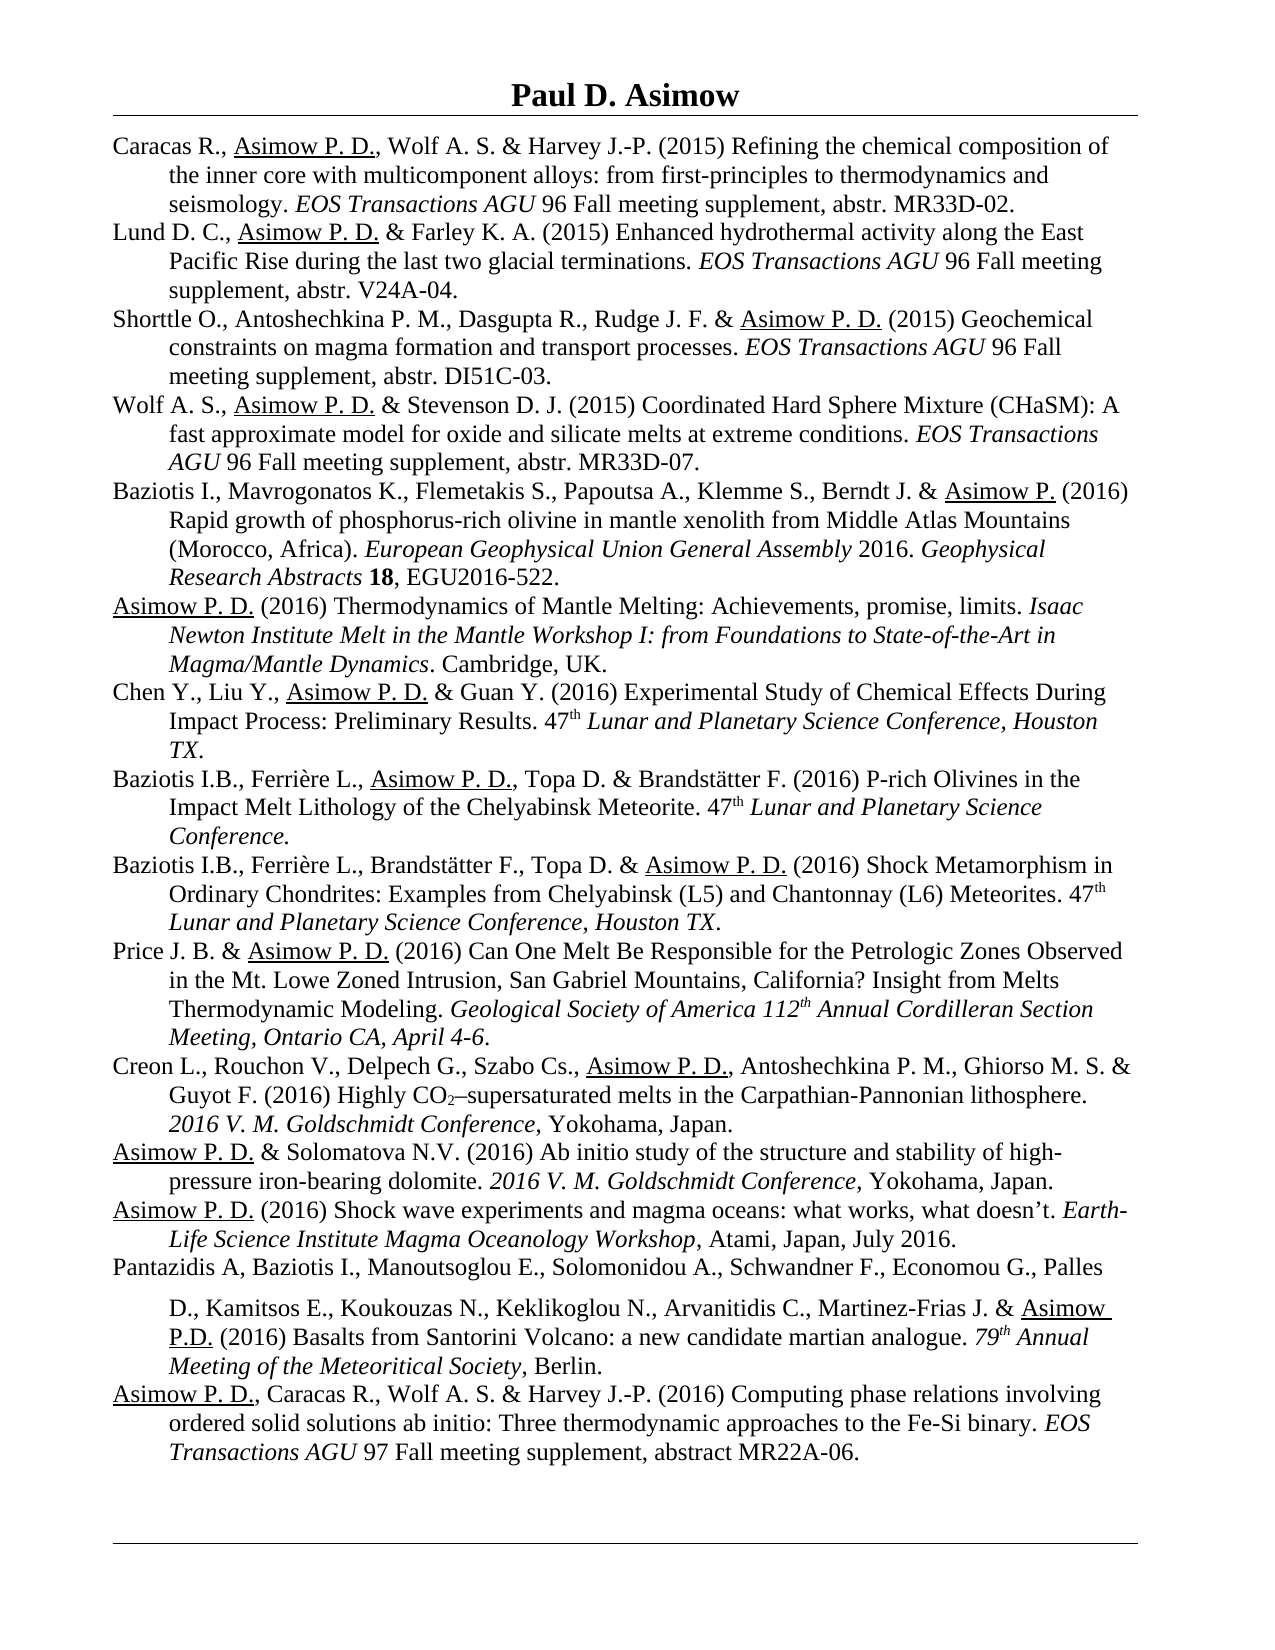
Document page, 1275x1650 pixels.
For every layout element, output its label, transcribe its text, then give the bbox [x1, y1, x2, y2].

text Chen Y., Liu Y., Asimow P. D. & Guan Y. (2016) Experimental Study of Chemical Effects During Impact Process: Preliminary Results. 47th Lunar and Planetary Science Conference, Houston TX. [112, 677, 1138, 764]
text Pantazidis A, Baziotis I., Manoutsoglou E., Solomonidou A., Schwandner F., Economou G., Palles D., Kamitsos E., Koukouzas N., Keklikoglou N., Arvanitidis C., Martinez-Frias J. & Asimow P.D. (2016) Basalts from Santorini Volcano: a new candidate martian analogue. 79th Annual Meeting of the Meteoritical Society, Berlin. [112, 1252, 1138, 1379]
text Baziotis I., Mavrogonatos K., Flemetakis S., Papoutsa A., Klemme S., Berndt J. & Asimow P. (2016) Rapid growth of phosphorus-rich olivine in mantle xenolith from Middle Atlas Mountains (Morocco, Africa). European Geophysical Union General Assembly 2016. Geophysical Research Abstracts 18, EGU2016-522. [112, 476, 1138, 591]
text Shorttle O., Antoshechkina P. M., Dasgupta R., Rudge J. F. & Asimow P. D. (2015) Geochemical constraints on magma formation and transport processes. EOS Transactions AGU 96 Fall meeting supplement, abstr. DI51C-03. [112, 304, 1138, 390]
text Baziotis I.B., Ferrière L., Brandstätter F., Topa D. & Asimow P. D. (2016) Shock Metamorphism in Ordinary Chondrites: Examples from Chelyabinsk (L5) and Chantonnay (L6) Meteorites. 47th Lunar and Planetary Science Conference, Houston TX. [112, 850, 1138, 936]
text Caracas R., Asimow P. D., Wolf A. S. & Harvey J.-P. (2015) Refining the chemical composition of the inner core with multicomponent alloys: from first-principles to thermodynamics and seismology. EOS Transactions AGU 96 Fall meeting supplement, abstr. MR33D-02. [112, 131, 1138, 217]
text Price J. B. & Asimow P. D. (2016) Can One Melt Be Responsible for the Petrologic Zones Observed in the Mt. Lowe Zoned Intrusion, San Gabriel Mountains, California? Insight from Melts Thermodynamic Modeling. Geological Society of America 112th Annual Cordilleran Section Meeting, Ontario CA, April 4-6. [112, 936, 1138, 1051]
text Creon L., Rouchon V., Delpech G., Szabo Cs., Asimow P. D., Antoshechkina P. M., Ghiorso M. S. & Guyot F. (2016) Highly CO2–supersaturated melts in the Carpathian-Pannonian lithosphere. 2016 V. M. Goldschmidt Conference, Yokohama, Japan. [112, 1051, 1138, 1137]
text Asimow P. D., Caracas R., Wolf A. S. & Harvey J.-P. (2016) Computing phase relations involving ordered solid solutions ab initio: Three thermodynamic approaches to the Fe-Si binary. EOS Transactions AGU 97 Fall meeting supplement, abstract MR22A-06. [112, 1379, 1138, 1466]
text Asimow P. D. (2016) Thermodynamics of Mantle Melting: Achievements, promise, limits. Isaac Newton Institute Melt in the Mantle Workshop I: from Foundations to State-of-the-Art in Magma/Mantle Dynamics. Cambridge, UK. [112, 591, 1138, 677]
text Wolf A. S., Asimow P. D. & Stevenson D. J. (2015) Coordinated Hard Sphere Mixture (CHaSM): A fast approximate model for oxide and silicate melts at extreme conditions. EOS Transactions AGU 96 Fall meeting supplement, abstr. MR33D-07. [112, 390, 1138, 476]
text Lund D. C., Asimow P. D. & Farley K. A. (2015) Enhanced hydrothermal activity along the East Pacific Rise during the last two glacial terminations. EOS Transactions AGU 96 Fall meeting supplement, abstr. V24A-04. [112, 217, 1138, 304]
text Asimow P. D. & Solomatova N.V. (2016) Ab initio study of the structure and stability of high-pressure iron-bearing dolomite. 2016 V. M. Goldschmidt Conference, Yokohama, Japan. [112, 1137, 1138, 1195]
text Asimow P. D. (2016) Shock wave experiments and magma oceans: what works, what doesn’t. Earth-Life Science Institute Magma Oceanology Workshop, Atami, Japan, July 2016. [112, 1195, 1138, 1252]
text Baziotis I.B., Ferrière L., Asimow P. D., Topa D. & Brandstätter F. (2016) P-rich Olivines in the Impact Melt Lithology of the Chelyabinsk Meteorite. 47th Lunar and Planetary Science Conference. [112, 764, 1138, 850]
